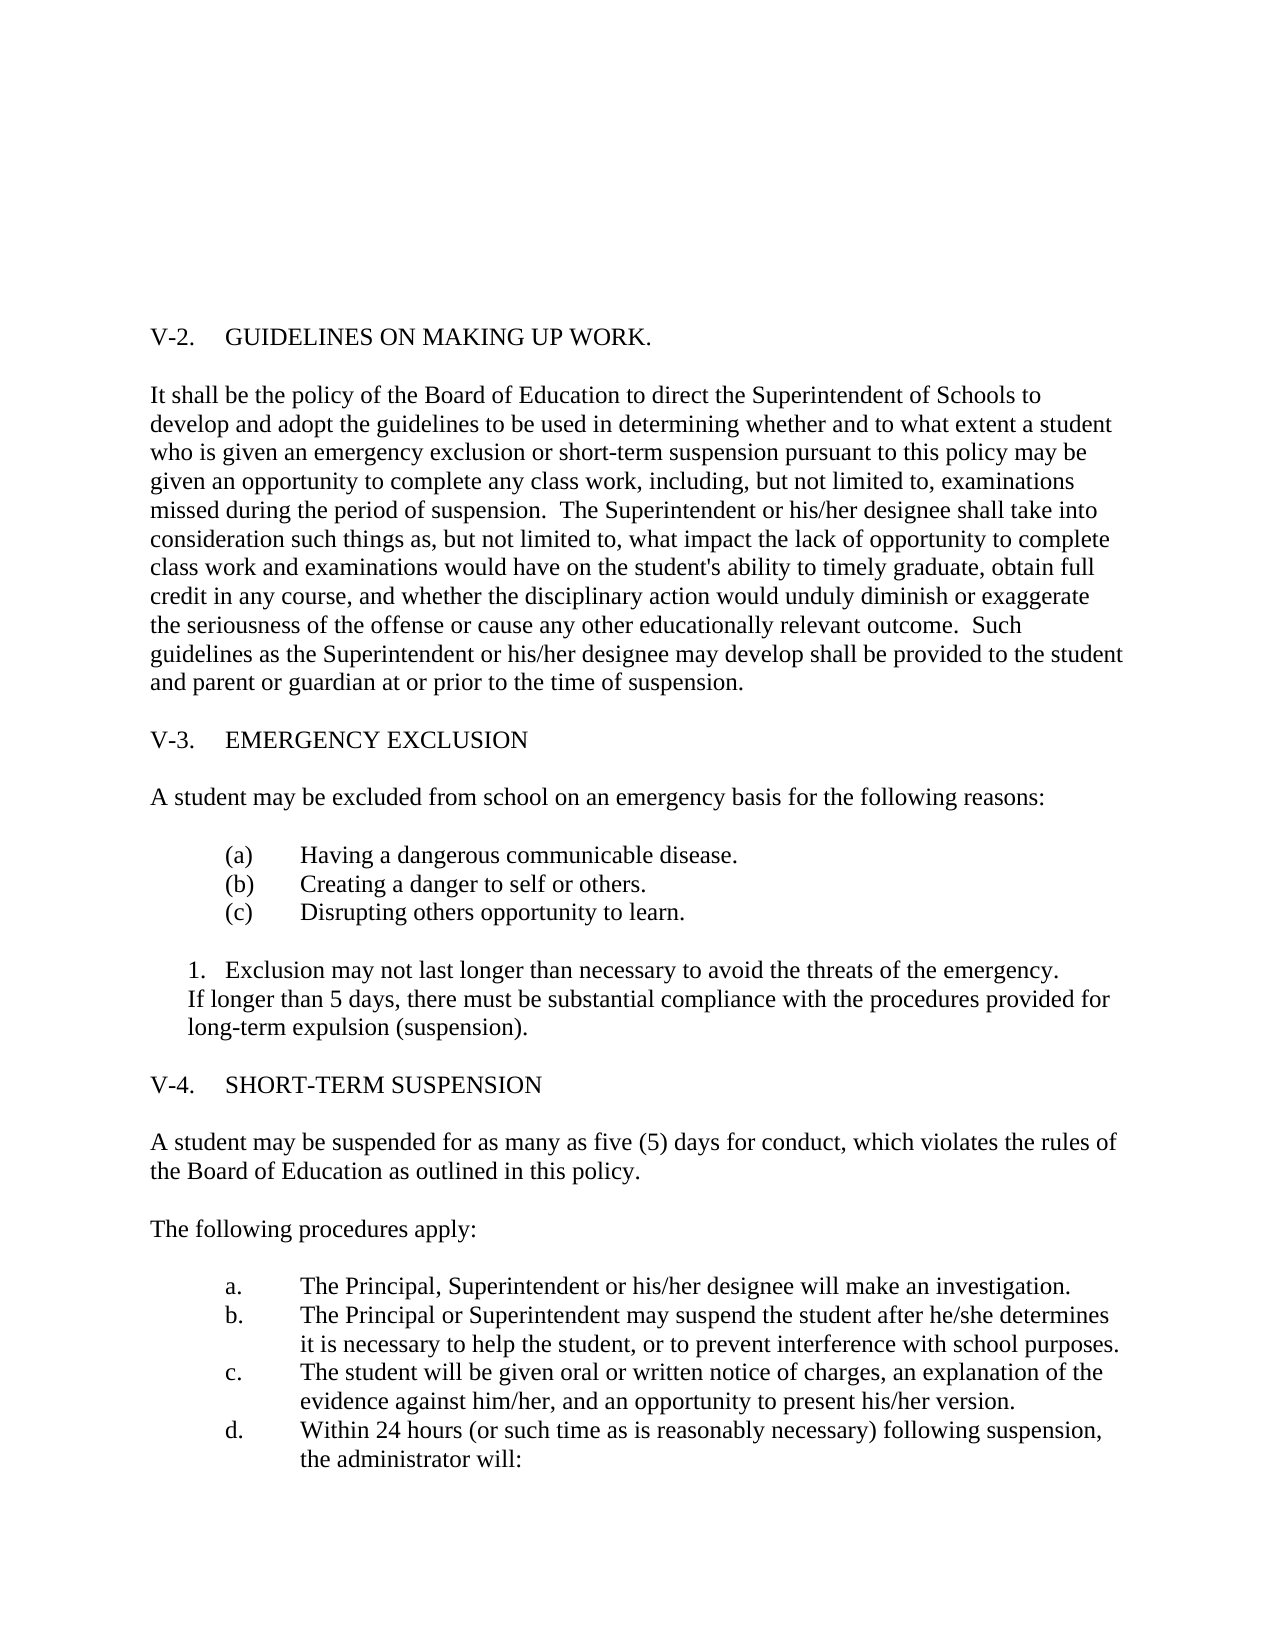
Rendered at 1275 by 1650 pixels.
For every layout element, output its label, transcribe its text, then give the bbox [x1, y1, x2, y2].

text V-4. SHORT-TERM SUSPENSION [150, 1070, 1125, 1099]
text b. The Principal or Superintendent may suspend the student after he/she determines it is necessary to help the student, or to prevent interference with school purposes. [150, 1300, 1125, 1357]
list Disrupting others opportunity to learn. [225, 897, 1125, 926]
text (b) Creating a danger to self or others. [150, 869, 1125, 897]
text d. Within 24 hours (or such time as is reasonably necessary) following suspension, the administrator will: [150, 1415, 1125, 1472]
text c. The student will be given oral or written notice of charges, an explanation of the evidence against him/her, and an opportunity to present his/her version. [150, 1357, 1125, 1415]
text It shall be the policy of the Board of Education to direct the Superintendent of Schools to develop and adopt the guidelines to be used in determining whether and to what extent a student who is given an emergency exclusion or short-term suspension pursuant to this policy may be given an opportunity to complete any class work, including, but not limited to, examinations missed during the period of suspension. The Superintendent or his/her designee shall take into consideration such things as, but not limited to, what impact the lack of opportunity to complete class work and examinations would have on the student's ability to timely graduate, obtain full credit in any course, and whether the disciplinary action would unduly diminish or exaggerate the seriousness of the offense or cause any other educationally relevant outcome. Such guidelines as the Superintendent or his/her designee may develop shall be provided to the student and parent or guardian at or prior to the time of suspension. [150, 380, 1125, 696]
text A student may be suspended for as many as five (5) days for conduct, which violates the rules of the Board of Education as outlined in this policy. [150, 1127, 1125, 1185]
text 1. Exclusion may not last longer than necessary to avoid the threats of the emergency. [187, 955, 1125, 984]
text A student may be excluded from school on an emergency basis for the following reasons: [150, 782, 1125, 811]
text V-3. EMERGENCY EXCLUSION [150, 725, 1125, 754]
text If longer than 5 days, there must be substantial compliance with the procedures provided for long-term expulsion (suspension). [187, 984, 1125, 1041]
text a. The Principal, Superintendent or his/her designee will make an investigation. [150, 1271, 1125, 1300]
text V-2. GUIDELINES ON MAKING UP WORK. [150, 322, 1125, 351]
text (a) Having a dangerous communicable disease. [150, 840, 1125, 869]
text The following procedures apply: [150, 1214, 1125, 1242]
